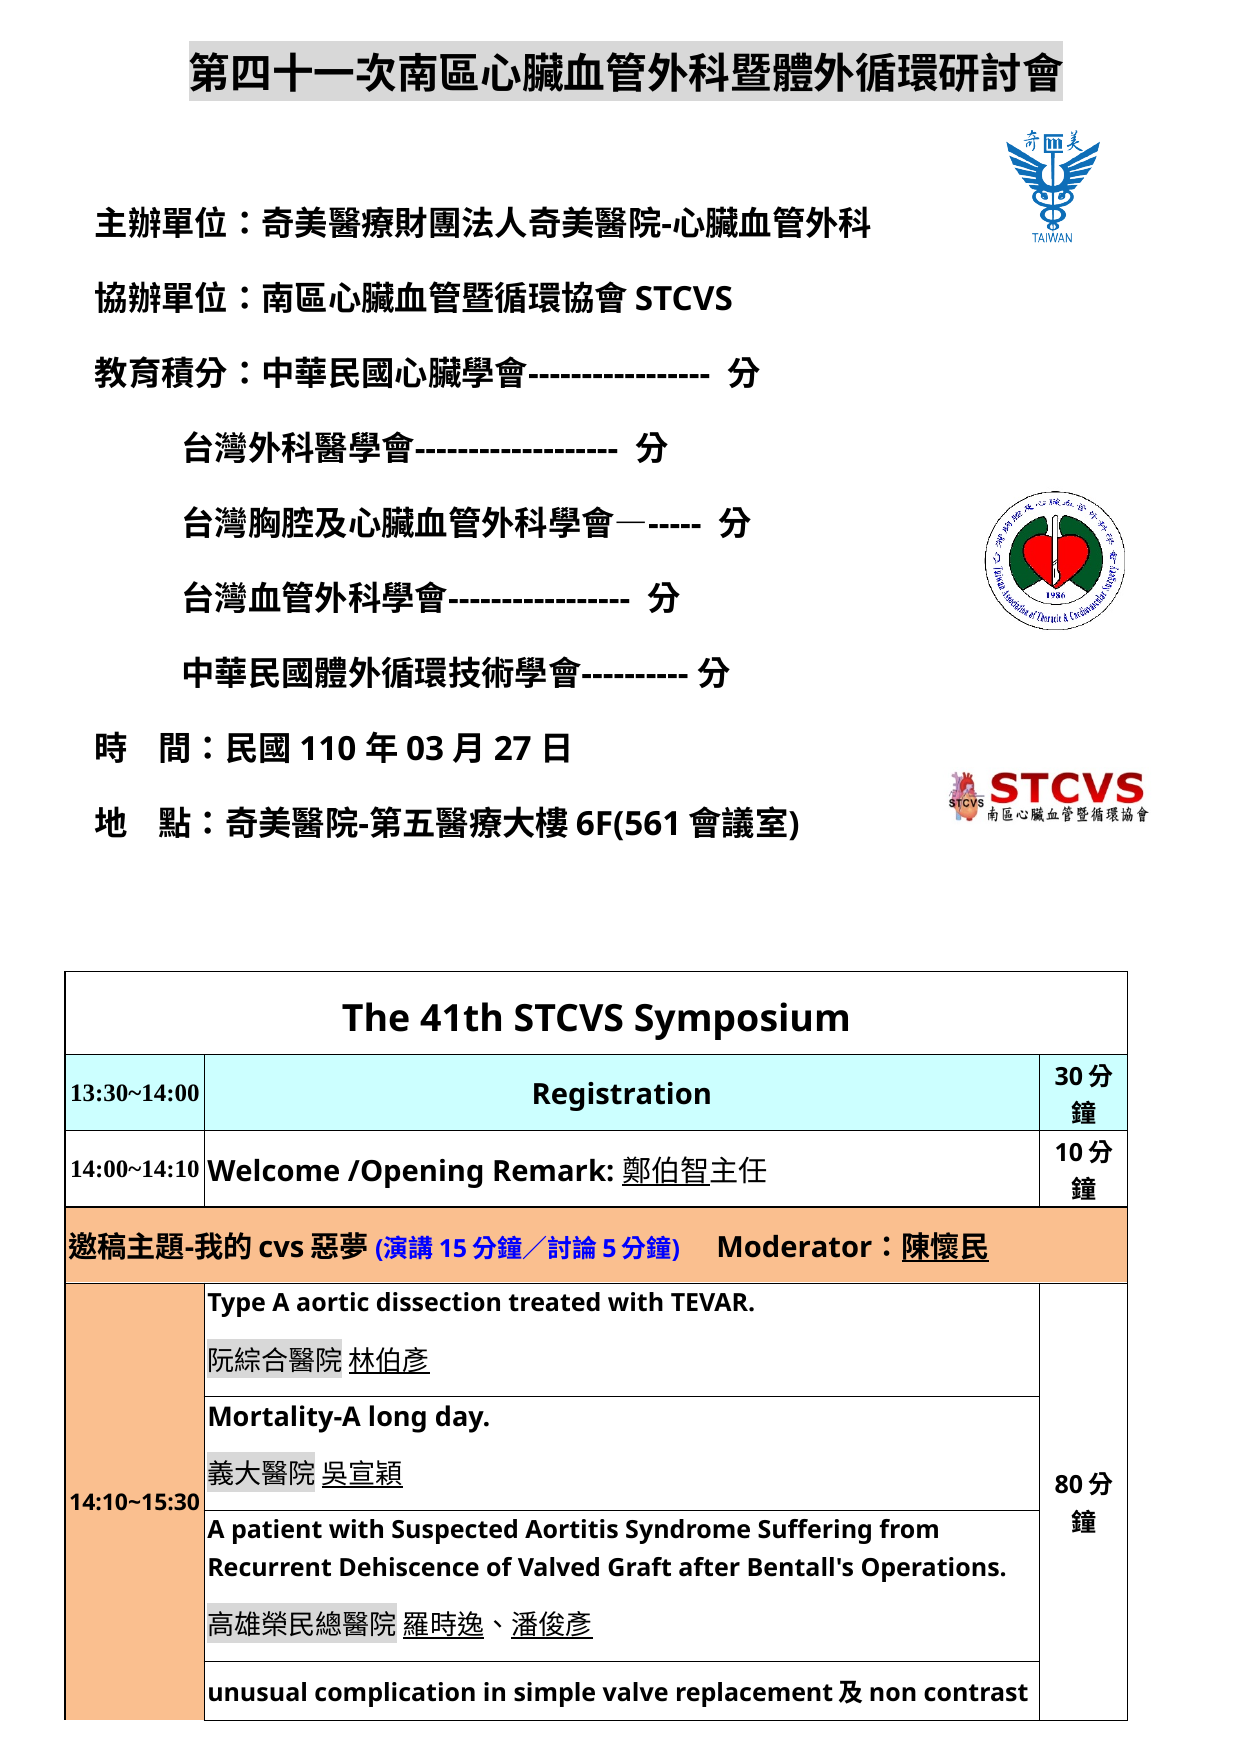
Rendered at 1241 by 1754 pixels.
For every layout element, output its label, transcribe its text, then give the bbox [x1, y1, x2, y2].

table_cell 10分鐘 [1040, 1131, 1127, 1206]
text 教育積分：中華民國心臟學會----------------- 分 [94, 333, 1157, 408]
table_cell Mortality-A long day. 義大醫院 吳宣穎 [205, 1397, 1039, 1509]
picture [980, 486, 1124, 630]
text 主辦單位：奇美醫療財團法人奇美醫院-心臟血管外科 [94, 183, 1157, 258]
table_cell Registration [205, 1055, 1039, 1130]
table_cell 13:30~14:00 [66, 1055, 204, 1130]
picture [992, 114, 1111, 250]
table_cell 14:00~14:10 [66, 1131, 204, 1206]
table_cell 80分鐘 [1040, 1284, 1127, 1720]
table_header The 41th STCVS Symposium [66, 972, 1127, 1054]
text 台灣外科醫學會------------------- 分 [94, 408, 1157, 483]
table_cell 邀稿主題-我的cvs惡夢 (演講15分鐘／討論5分鐘) Moderator：陳懷民 [66, 1208, 1127, 1282]
picture [942, 767, 1159, 826]
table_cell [205, 1662, 1039, 1720]
text 中華民國體外循環技術學會---------- 分 [94, 633, 1157, 708]
text 台灣血管外科學會----------------- 分 [94, 558, 1157, 633]
text 第四十一次南區心臟血管外科暨體外循環研討會 [94, 33, 1157, 108]
table_cell Type A aortic dissection treated with TEVAR. 阮綜合醫院 林伯彥 [205, 1284, 1039, 1396]
table_cell 30分鐘 [1040, 1055, 1127, 1130]
table_cell Welcome /Opening Remark: 鄭伯智主任 [205, 1131, 1039, 1206]
table_cell A patient with Suspected Aortitis Syndrome Suffering from Recurrent Dehiscence of Valved Graft after Bentall's Operations. 高雄榮民總醫院 羅時逸、潘俊彥 [205, 1511, 1039, 1661]
text 協辦單位：南區心臟血管暨循環協會STCVS [94, 258, 1157, 333]
text 地 點：奇美醫院-第五醫療大樓6F(561會議室) [94, 783, 1157, 858]
text 時 間：民國 110 年 03 月 27 日 [94, 708, 1157, 783]
table_cell 14:10~15:30 [66, 1284, 204, 1720]
text 台灣胸腔及心臟血管外科學會—----- 分 [94, 483, 1157, 558]
